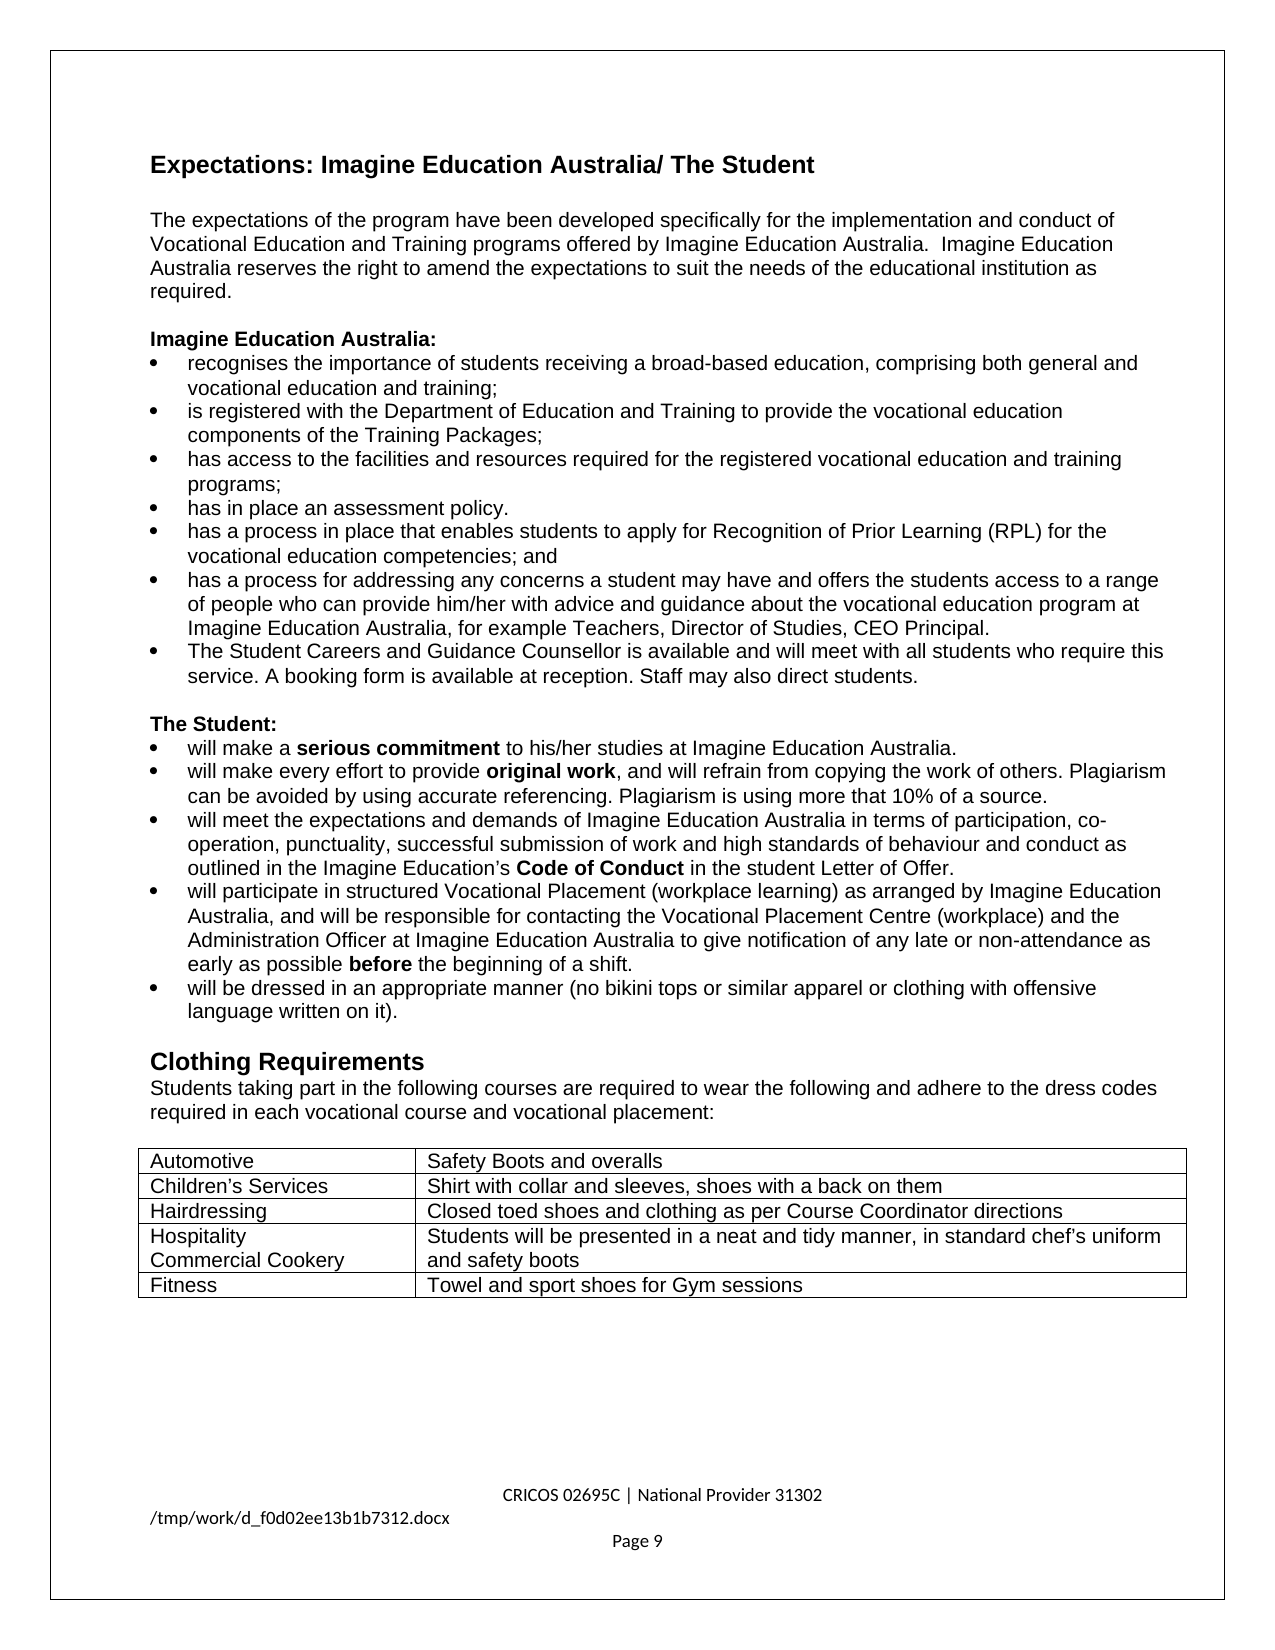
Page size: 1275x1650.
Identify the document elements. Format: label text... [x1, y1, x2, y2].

list The Student Careers and Guidance Counsellor is available and will meet with all students who require this service. A booking form is available at reception. Staff may also direct students. [150, 639, 1175, 687]
table_cell Shirt with collar and sleeves, shoes with a back on them [416, 1174, 1186, 1198]
list will meet the expectations and demands of Imagine Education Australia in terms of participation, co-operation, punctuality, successful submission of work and high standards of behaviour and conduct as outlined in the Imagine Education’s Code of Conduct in the student Letter of Offer. [150, 807, 1175, 879]
list will make every effort to provide original work, and will refrain from copying the work of others. Plagiarism can be avoided by using accurate referencing. Plagiarism is using more that 10% of a source. [150, 759, 1175, 807]
list will be dressed in an appropriate manner (no bikini tops or similar apparel or clothing with offensive language written on it). [150, 975, 1175, 1023]
table_cell Children’s Services [139, 1174, 415, 1198]
table_cell Hospitality Commercial Cookery [139, 1224, 415, 1272]
table_cell Closed toed shoes and clothing as per Course Coordinator directions [416, 1199, 1186, 1223]
text The Student: [150, 711, 1175, 735]
list recognises the importance of students receiving a broad-based education, comprising both general and vocational education and training; [150, 351, 1175, 399]
text Imagine Education Australia: [150, 327, 1175, 351]
subtitle Clothing Requirements [150, 1047, 1175, 1076]
list will make a serious commitment to his/her studies at Imagine Education Australia. [150, 735, 1175, 759]
table_cell Students will be presented in a neat and tidy manner, in standard chef’s uniform and safety boots [416, 1224, 1186, 1272]
table_header Automotive [139, 1149, 415, 1173]
list has in place an assessment policy. [150, 495, 1175, 519]
text The expectations of the program have been developed specifically for the implementation and conduct of Vocational Education and Training programs offered by Imagine Education Australia. Imagine Education Australia reserves the right to amend the expectations to suit the needs of the educational institution as required. [150, 207, 1175, 303]
list will participate in structured Vocational Placement (workplace learning) as arranged by Imagine Education Australia, and will be responsible for contacting the Vocational Placement Centre (workplace) and the Administration Officer at Imagine Education Australia to give notification of any late or non-attendance as early as possible before the beginning of a shift. [150, 879, 1175, 975]
list is registered with the Department of Education and Training to provide the vocational education components of the Training Packages; [150, 399, 1175, 447]
table_header Safety Boots and overalls [416, 1149, 1186, 1173]
text Students taking part in the following courses are required to wear the following and adhere to the dress codes required in each vocational course and vocational placement: [150, 1076, 1175, 1124]
table_cell Hairdressing [139, 1199, 415, 1223]
list has access to the facilities and resources required for the registered vocational education and training programs; [150, 447, 1175, 495]
table_cell Fitness [139, 1273, 415, 1297]
table_cell Towel and sport shoes for Gym sessions [416, 1273, 1186, 1297]
list has a process for addressing any concerns a student may have and offers the students access to a range of people who can provide him/her with advice and guidance about the vocational education program at Imagine Education Australia, for example Teachers, Director of Studies, CEO Principal. [150, 567, 1175, 639]
subtitle Expectations: Imagine Education Australia/ The Student [150, 150, 1175, 179]
list has a process in place that enables students to apply for Recognition of Prior Learning (RPL) for the vocational education competencies; and [150, 519, 1175, 567]
